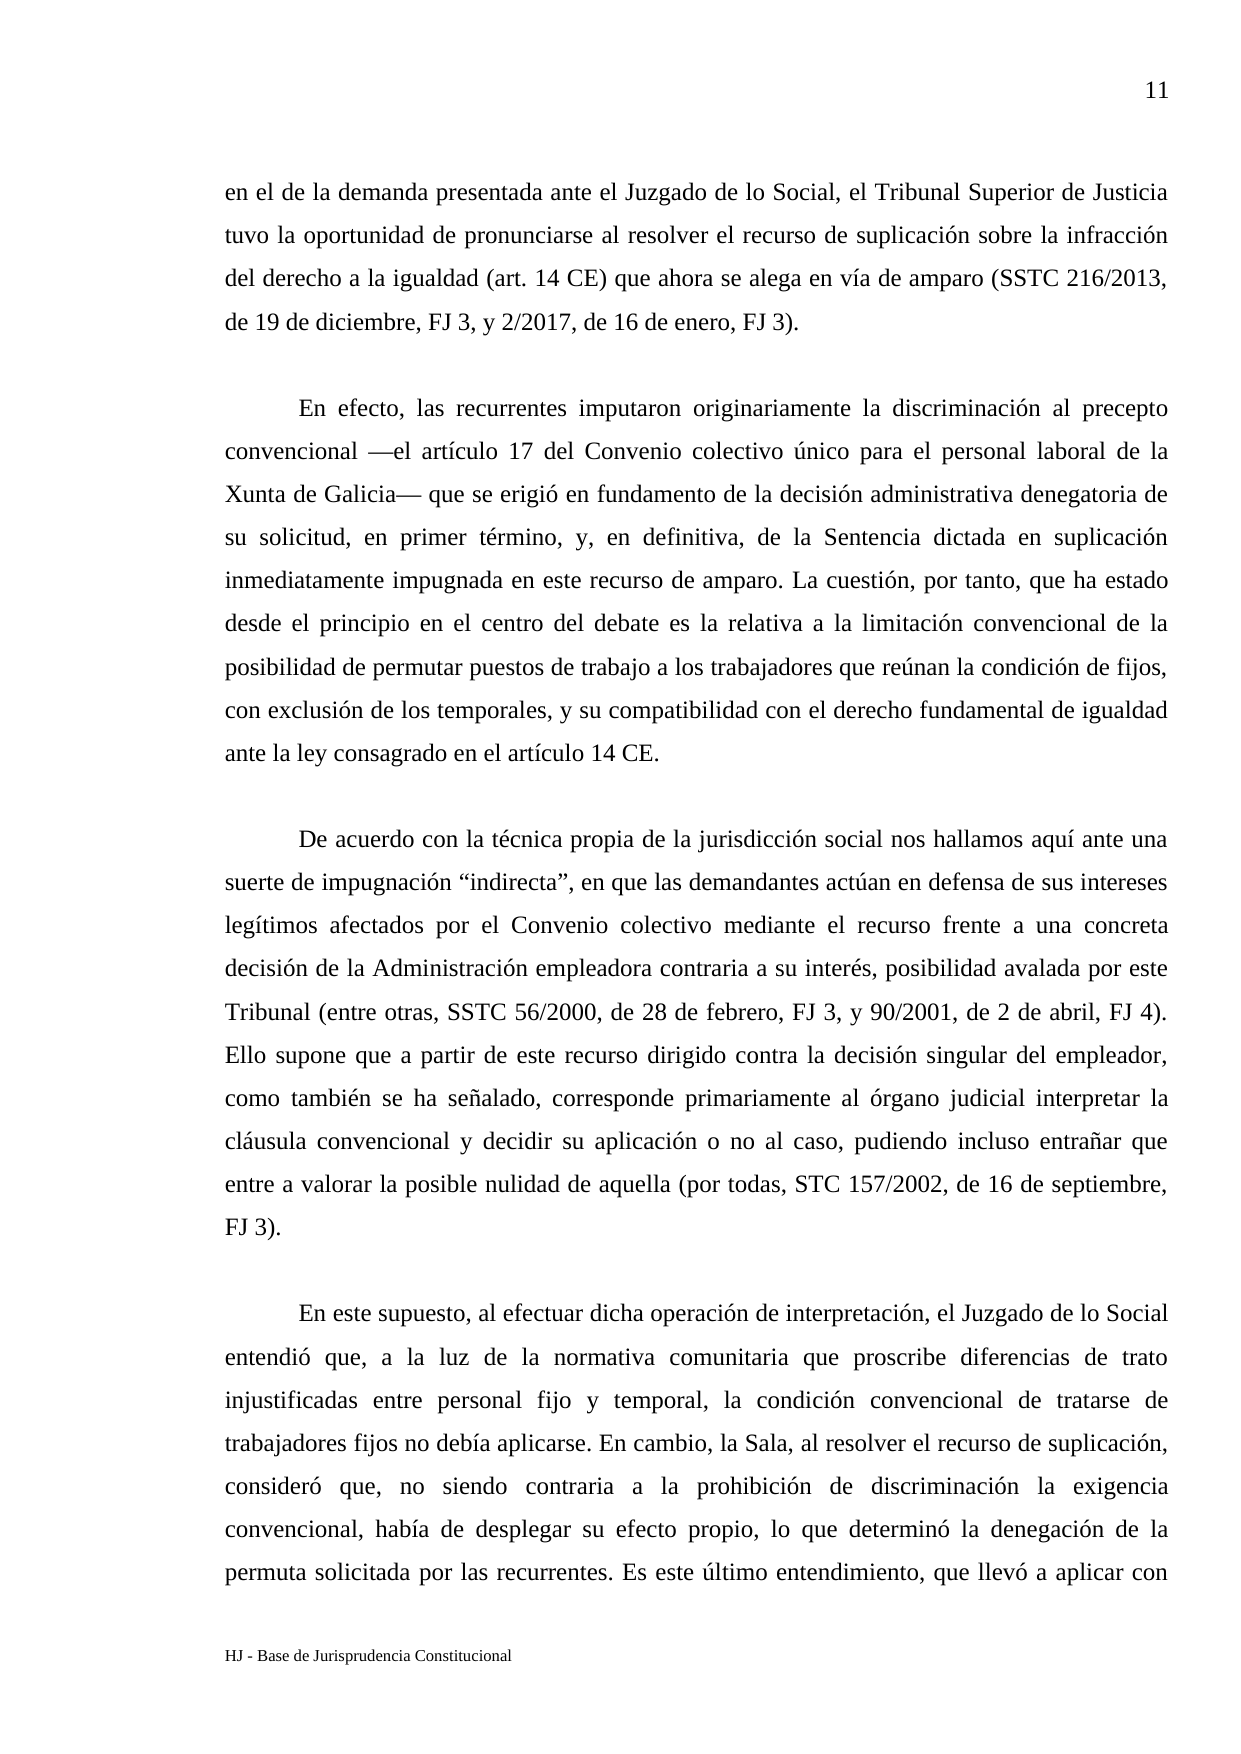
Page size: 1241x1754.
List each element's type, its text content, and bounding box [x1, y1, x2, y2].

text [224, 177, 1169, 335]
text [224, 1298, 1169, 1586]
text De acuerdo con la técnica propia de la jurisdicción social nos hallamos aquí ante una suerte de impugnación “indirecta”, en que las demandantes actúan en defensa de sus intereses legítimos afectados por el Convenio colectivo mediante el recurso frente a una concreta decisión de la Administración empleadora contraria a su interés, posibilidad avalada por este Tribunal (entre otras, SSTC 56/2000, de 28 de febrero, FJ 3, y 90/2001, de 2 de abril, FJ 4). Ello supone que a partir de este recurso dirigido contra la decisión singular del empleador, como también se ha señalado, corresponde primariamente al órgano judicial interpretar la cláusula convencional y decidir su aplicación o no al caso, pudiendo incluso entrañar que entre a valorar la posible nulidad de aquella (por todas, STC 157/2002, de 16 de septiembre, FJ 3). [224, 824, 1169, 1241]
text En efecto, las recurrentes imputaron originariamente la discriminación al precepto convencional —el artículo 17 del Convenio colectivo único para el personal laboral de la Xunta de Galicia— que se erigió en fundamento de la decisión administrativa denegatoria de su solicitud, en primer término, y, en definitiva, de la Sentencia dictada en suplicación inmediatamente impugnada en este recurso de amparo. La cuestión, por tanto, que ha estado desde el principio en el centro del debate es la relativa a la limitación convencional de la posibilidad de permutar puestos de trabajo a los trabajadores que reúnan la condición de fijos, con exclusión de los temporales, y su compatibilidad con el derecho fundamental de igualdad ante la ley consagrado en el artículo 14 CE. [224, 393, 1169, 767]
